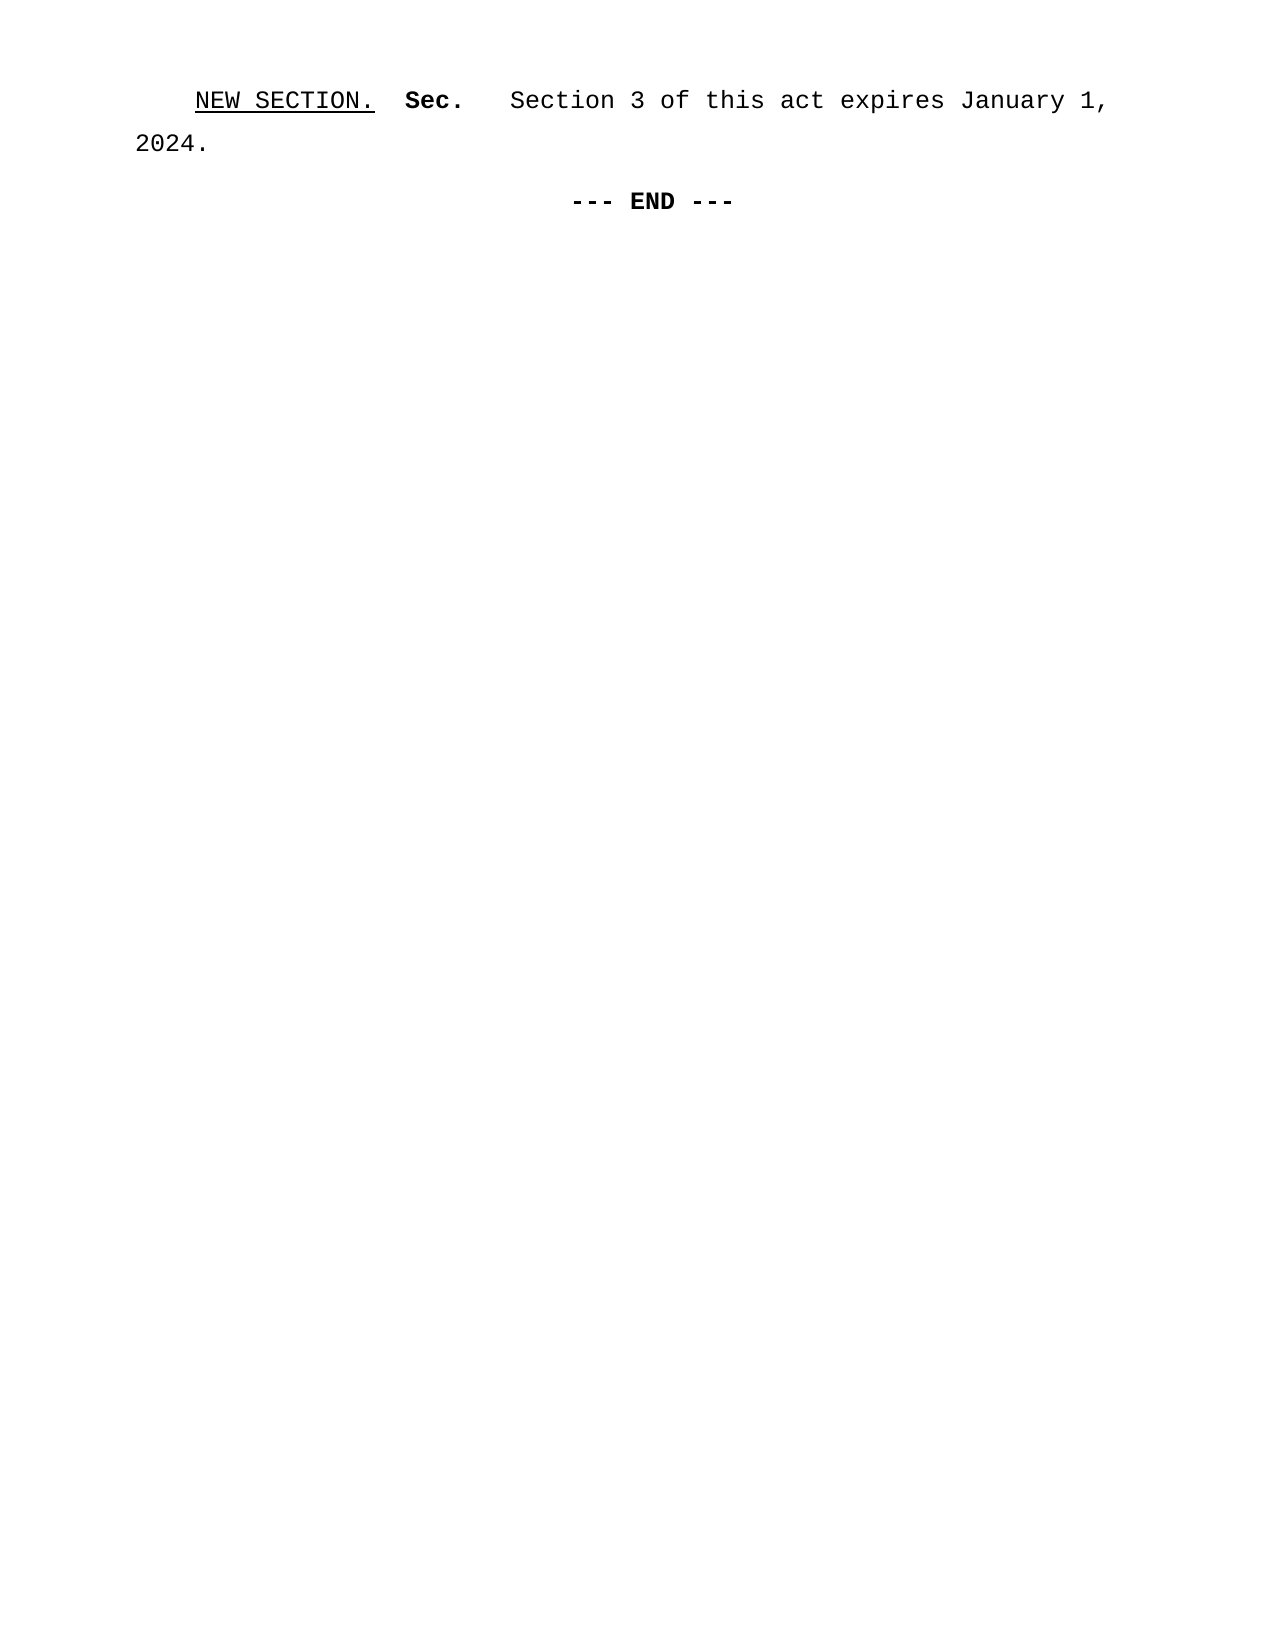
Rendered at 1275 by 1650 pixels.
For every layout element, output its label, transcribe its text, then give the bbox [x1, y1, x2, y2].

text --- END --- [135, 188, 1170, 217]
text NEW SECTION. Sec. Section 3 of this act expires January 1, 2024. [135, 75, 1170, 160]
